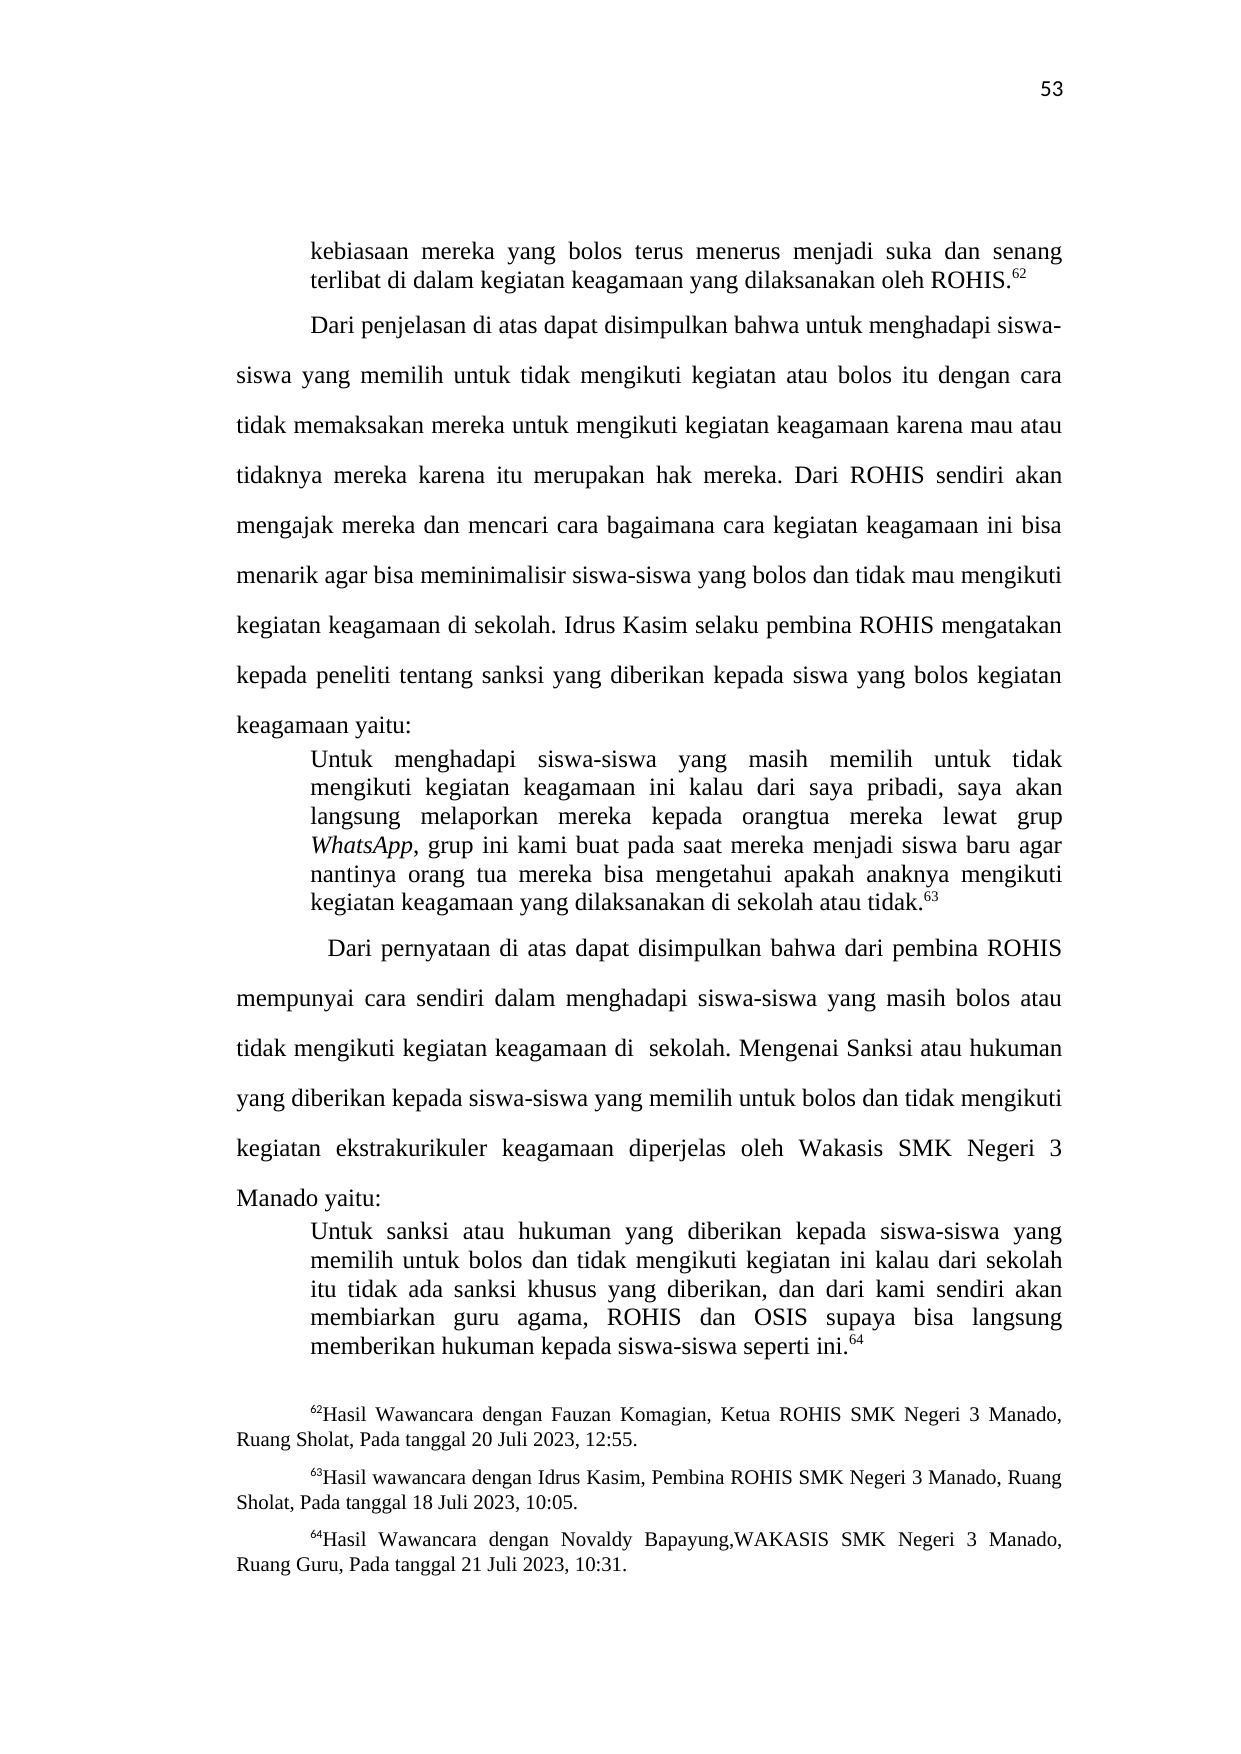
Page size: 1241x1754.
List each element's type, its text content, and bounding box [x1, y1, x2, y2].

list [310, 236, 1063, 294]
list Untuk sanksi atau hukuman yang diberikan kepada siswa-siswa yang memilih untuk bolos dan tidak mengikuti kegiatan ini kalau dari sekolah itu tidak ada sanksi khusus yang diberikan, dan dari kami sendiri akan membiarkan guru agama, ROHIS dan OSIS supaya bisa langsung memberikan hukuman kepada siswa-siswa seperti ini. [310, 1216, 1063, 1360]
list Dari pernyataan di atas dapat disimpulkan bahwa dari pembina ROHIS mempunyai cara sendiri dalam menghadapi siswa-siswa yang masih bolos atau tidak mengikuti kegiatan keagamaan di sekolah. Mengenai Sanksi atau hukuman yang diberikan kepada siswa-siswa yang memilih untuk bolos dan tidak mengikuti kegiatan ekstrakurikuler keagamaan diperjelas oleh Wakasis SMK Negeri 3 Manado yaitu: [236, 916, 1063, 1216]
list Dari penjelasan di atas dapat disimpulkan bahwa untuk menghadapi siswa-siswa yang memilih untuk tidak mengikuti kegiatan atau bolos itu dengan cara tidak memaksakan mereka untuk mengikuti kegiatan keagamaan karena mau atau tidaknya mereka karena itu merupakan hak mereka. Dari ROHIS sendiri akan mengajak mereka dan mencari cara bagaimana cara kegiatan keagamaan ini bisa menarik agar bisa meminimalisir siswa-siswa yang bolos dan tidak mau mengikuti kegiatan keagamaan di sekolah. Idrus Kasim selaku pembina ROHIS mengatakan kepada peneliti tentang sanksi yang diberikan kepada siswa yang bolos kegiatan keagamaan yaitu: [236, 294, 1063, 744]
list Untuk menghadapi siswa-siswa yang masih memilih untuk tidak mengikuti kegiatan keagamaan ini kalau dari saya pribadi, saya akan langsung melaporkan mereka kepada orangtua mereka lewat grup WhatsApp, grup ini kami buat pada saat mereka menjadi siswa baru agar nantinya orang tua mereka bisa mengetahui apakah anaknya mengikuti kegiatan keagamaan yang dilaksanakan di sekolah atau tidak. [310, 744, 1063, 916]
